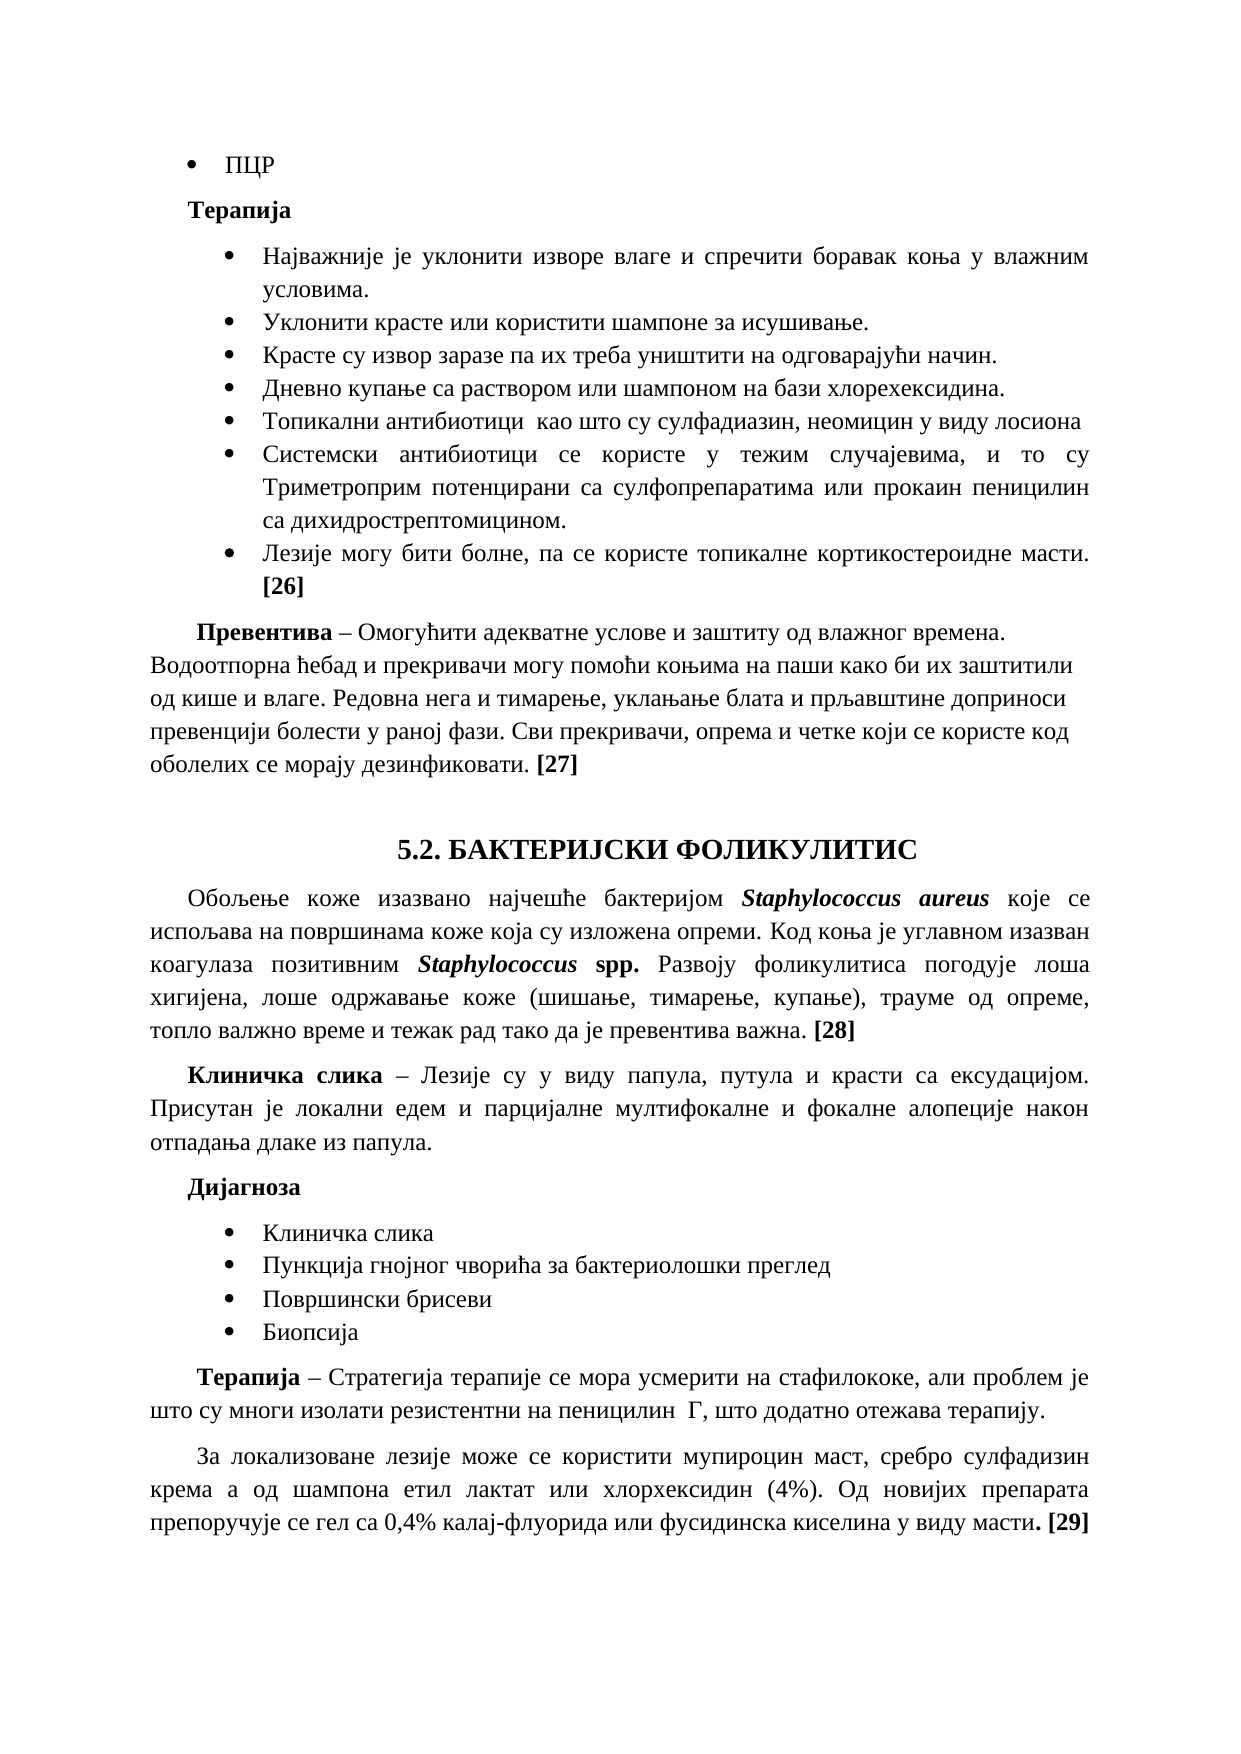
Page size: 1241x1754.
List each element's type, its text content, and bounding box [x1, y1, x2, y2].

list Биопсија [225, 1317, 1090, 1345]
list Површински брисеви [225, 1284, 1090, 1312]
list Најважније је уклонити изворе влаге и спречити боравак коња у влажним условима. [225, 241, 1090, 303]
list Пункција гнојног чворића за бактериолошки преглед [225, 1251, 1090, 1279]
text Терапија [150, 196, 1090, 224]
list Топикални антибиотици као што су сулфадиазин, неомицин у виду лосиона [225, 406, 1090, 435]
text Обољење коже изазвано најчешће бактеријом Staphylococcus aureus које се испољава на површинама коже која су изложена опреми. Код коња је углавном изазван коагулаза позитивним Staphylococcus spp. Развоју фоликулитиса погодује лоша хигијена, лоше одржавање коже (шишање, тимарење, купање), трауме од опреме, топло валжно време и тежак рад тако да је превентива важна. [28] [150, 883, 1090, 1044]
list Лезије могу бити болне, па се користе топикалне кортикостероидне масти. [26] [225, 538, 1090, 600]
subtitle 5.2. БАКТЕРИЈСКИ ФОЛИКУЛИТИС [150, 832, 1090, 865]
list Уклонити красте или користити шампоне за исушивање. [225, 307, 1090, 336]
list Системски антибиотици се користе у тежим случајевима, и то су Триметроприм потенцирани са сулфопрепаратима или прокаин пеницилин са дихидрострептомицином. [225, 439, 1090, 534]
text Дијагноза [150, 1172, 1090, 1201]
list Клиничка слика [225, 1218, 1090, 1246]
text За локализоване лезије може се користити мупироцин маст, сребро сулфадизин крема а од шампона етил лактат или хлорхексидин (4%). Од новијих препарата препоручује се гел са 0,4% калај-флуорида или фусидинска киселина у виду масти. [29] [150, 1441, 1090, 1536]
list Дневно купање са раствором или шампоном на бази хлорехексидина. [225, 373, 1090, 402]
list Красте су извор заразе па их треба уништити на одговарајући начин. [225, 340, 1090, 369]
text Терапија – Стратегија терапије се мора усмерити на стафилококе, али проблем је што су многи изолати резистентни на пеницилин Г, што додатно отежава терапију. [150, 1362, 1090, 1424]
text Клиничка слика – Лезије су у виду папула, путула и красти са ексудацијом. Присутан је локални едем и парцијалне мултифокалне и фокалне алопеције након отпадања длаке из папула. [150, 1061, 1090, 1155]
list ПЦР [187, 150, 1090, 179]
text Превентива – Омогућити адекватне услове и заштиту од влажног времена. Водоотпорна ћебад и прекривачи могу помоћи коњима на паши како би их заштитили од кише и влаге. Редовна нега и тимарење, уклањање блата и прљавштине доприноси превенцији болести у раној фази. Сви прекривачи, опрема и четке који се користе код оболелих се морају дезинфиковати. [27] [150, 617, 1090, 778]
